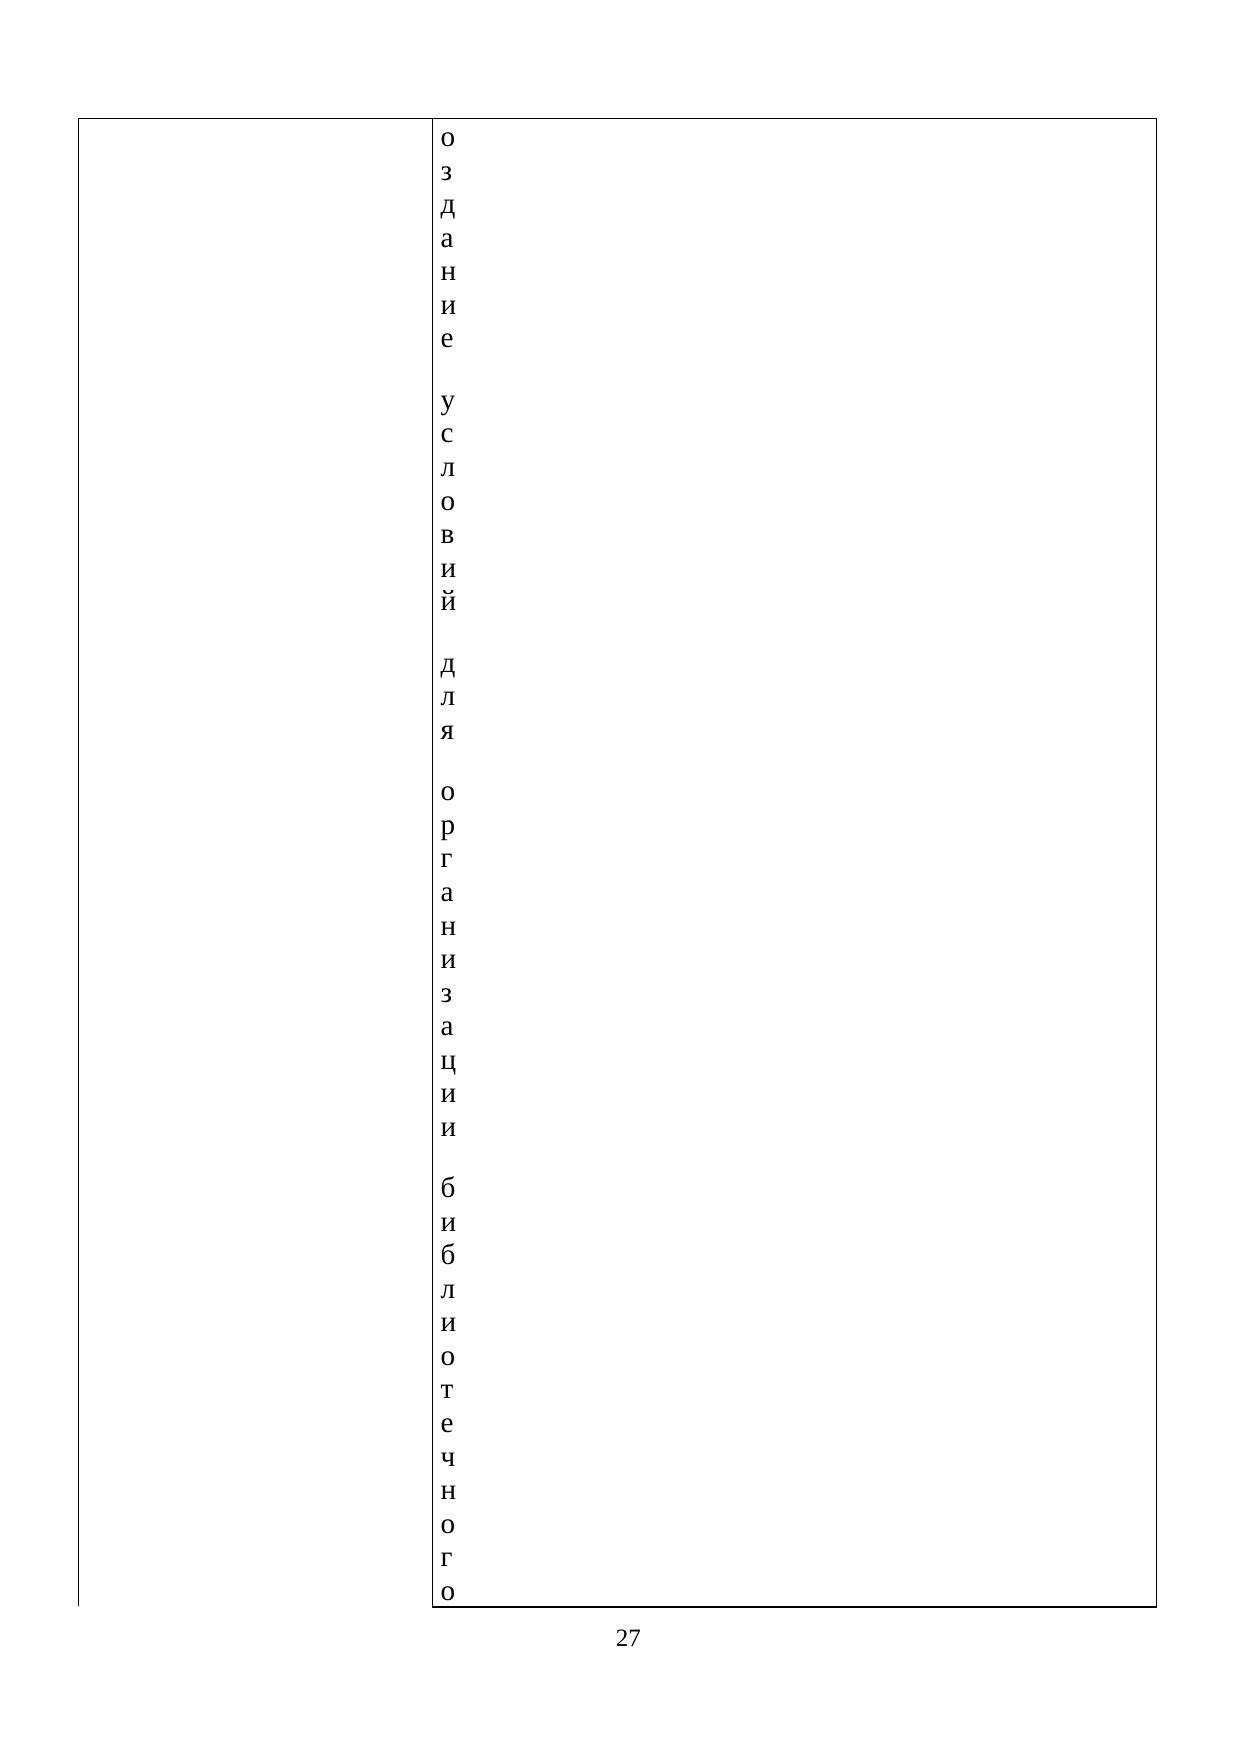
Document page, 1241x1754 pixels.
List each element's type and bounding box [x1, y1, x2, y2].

table_cell [79, 119, 432, 1606]
table_cell [433, 119, 1156, 1606]
